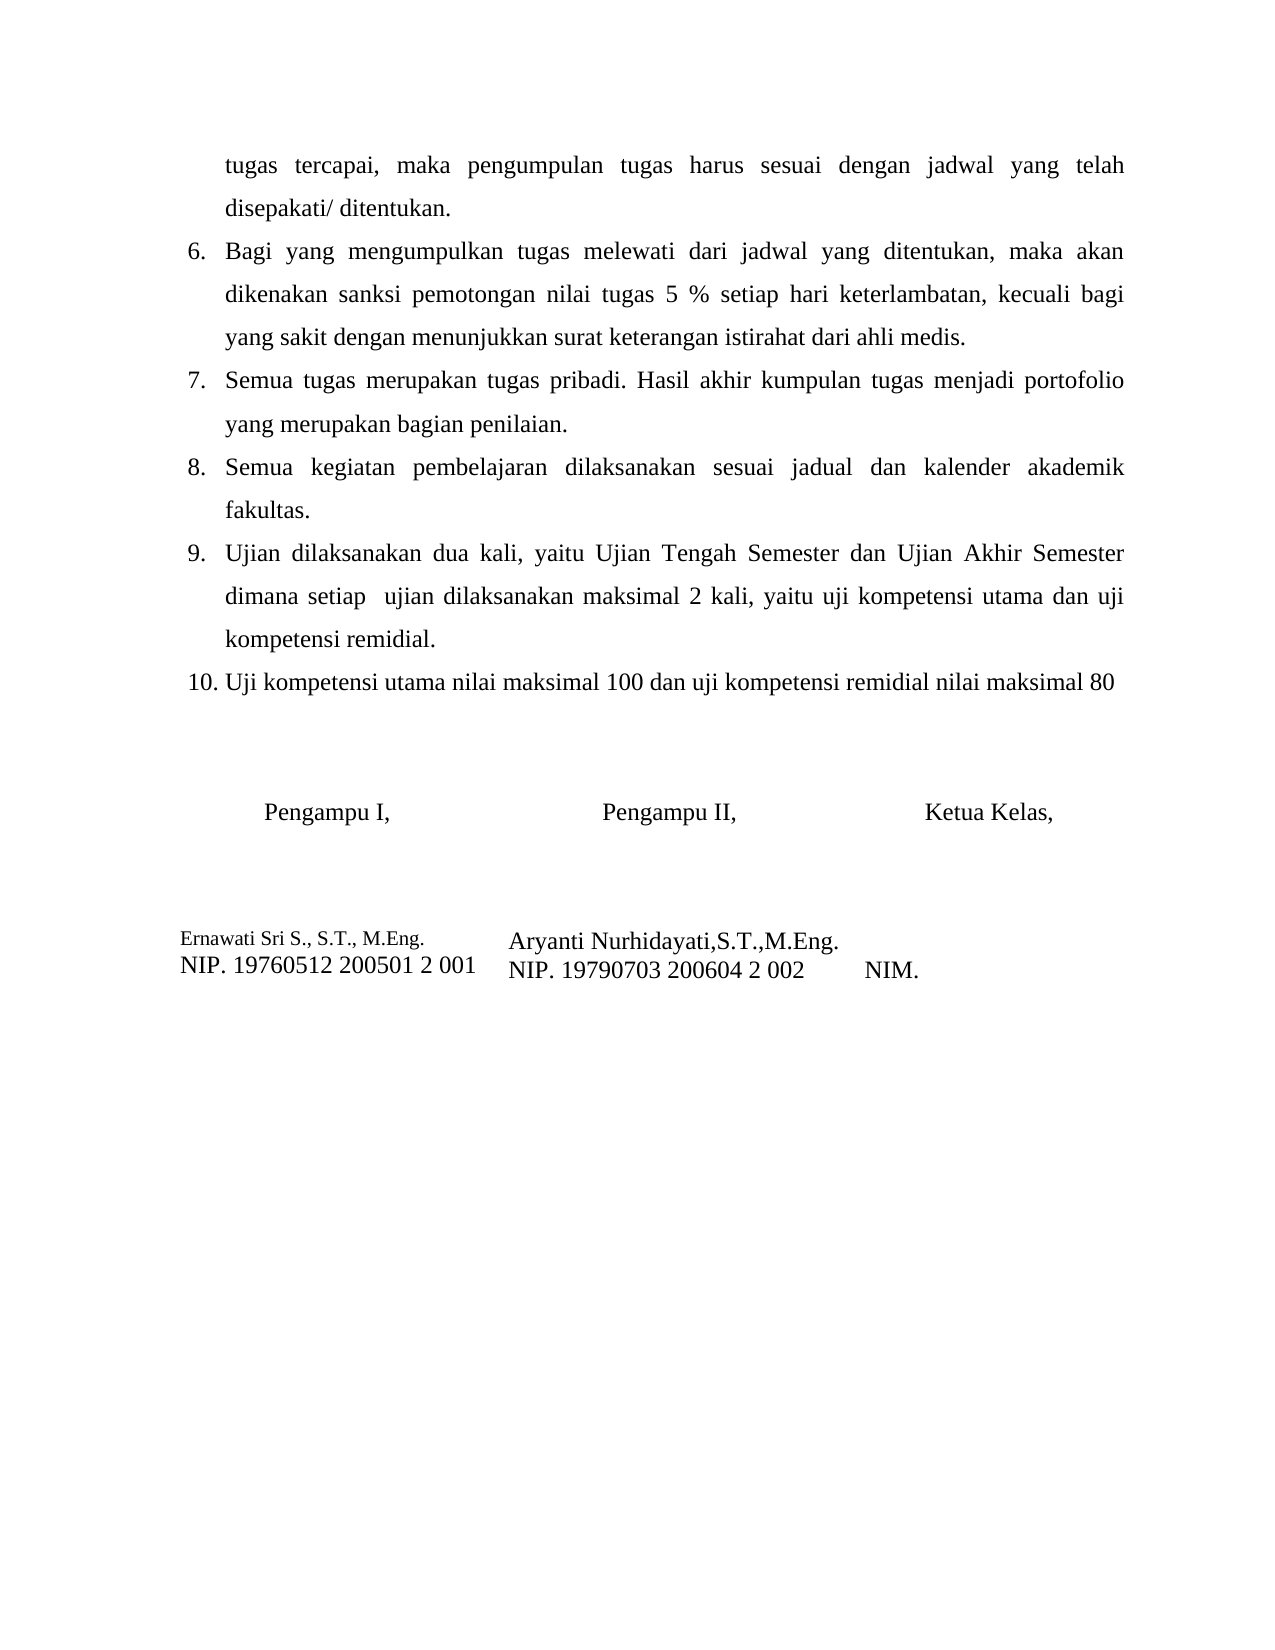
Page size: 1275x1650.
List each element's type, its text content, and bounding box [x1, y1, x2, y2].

list Semua tugas merupakan tugas pribadi. Hasil akhir kumpulan tugas menjadi portofolio yang merupakan bagian penilaian. [187, 366, 1125, 437]
list Bagi yang mengumpulkan tugas melewati dari jadwal yang ditentukan, maka akan dikenakan sanksi pemotongan nilai tugas 5 % setiap hari keterlambatan, kecuali bagi yang sakit dengan menunjukkan surat keterangan istirahat dari ahli medis. [187, 236, 1125, 351]
list Uji kompetensi utama nilai maksimal 100 dan uji kompetensi remidial nilai maksimal 80 [187, 667, 1125, 696]
table_header Ketua Kelas, NIM. [853, 797, 1136, 984]
table_header Pengampu II, Aryanti Nurhidayati,S.T.,M.Eng. NIP. 19790703 200604 2 002 [497, 797, 853, 984]
list Semua kegiatan pembelajaran dilaksanakan sesuai jadual dan kalender akademik fakultas. [187, 452, 1125, 524]
table_header Pengampu I, Ernawati Sri S., S.T., M.Eng. NIP. 19760512 200501 2 001 [169, 797, 497, 984]
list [187, 150, 1125, 222]
list Ujian dilaksanakan dua kali, yaitu Ujian Tengah Semester dan Ujian Akhir Semester dimana setiap ujian dilaksanakan maksimal 2 kali, yaitu uji kompetensi utama dan uji kompetensi remidial. [187, 538, 1125, 653]
